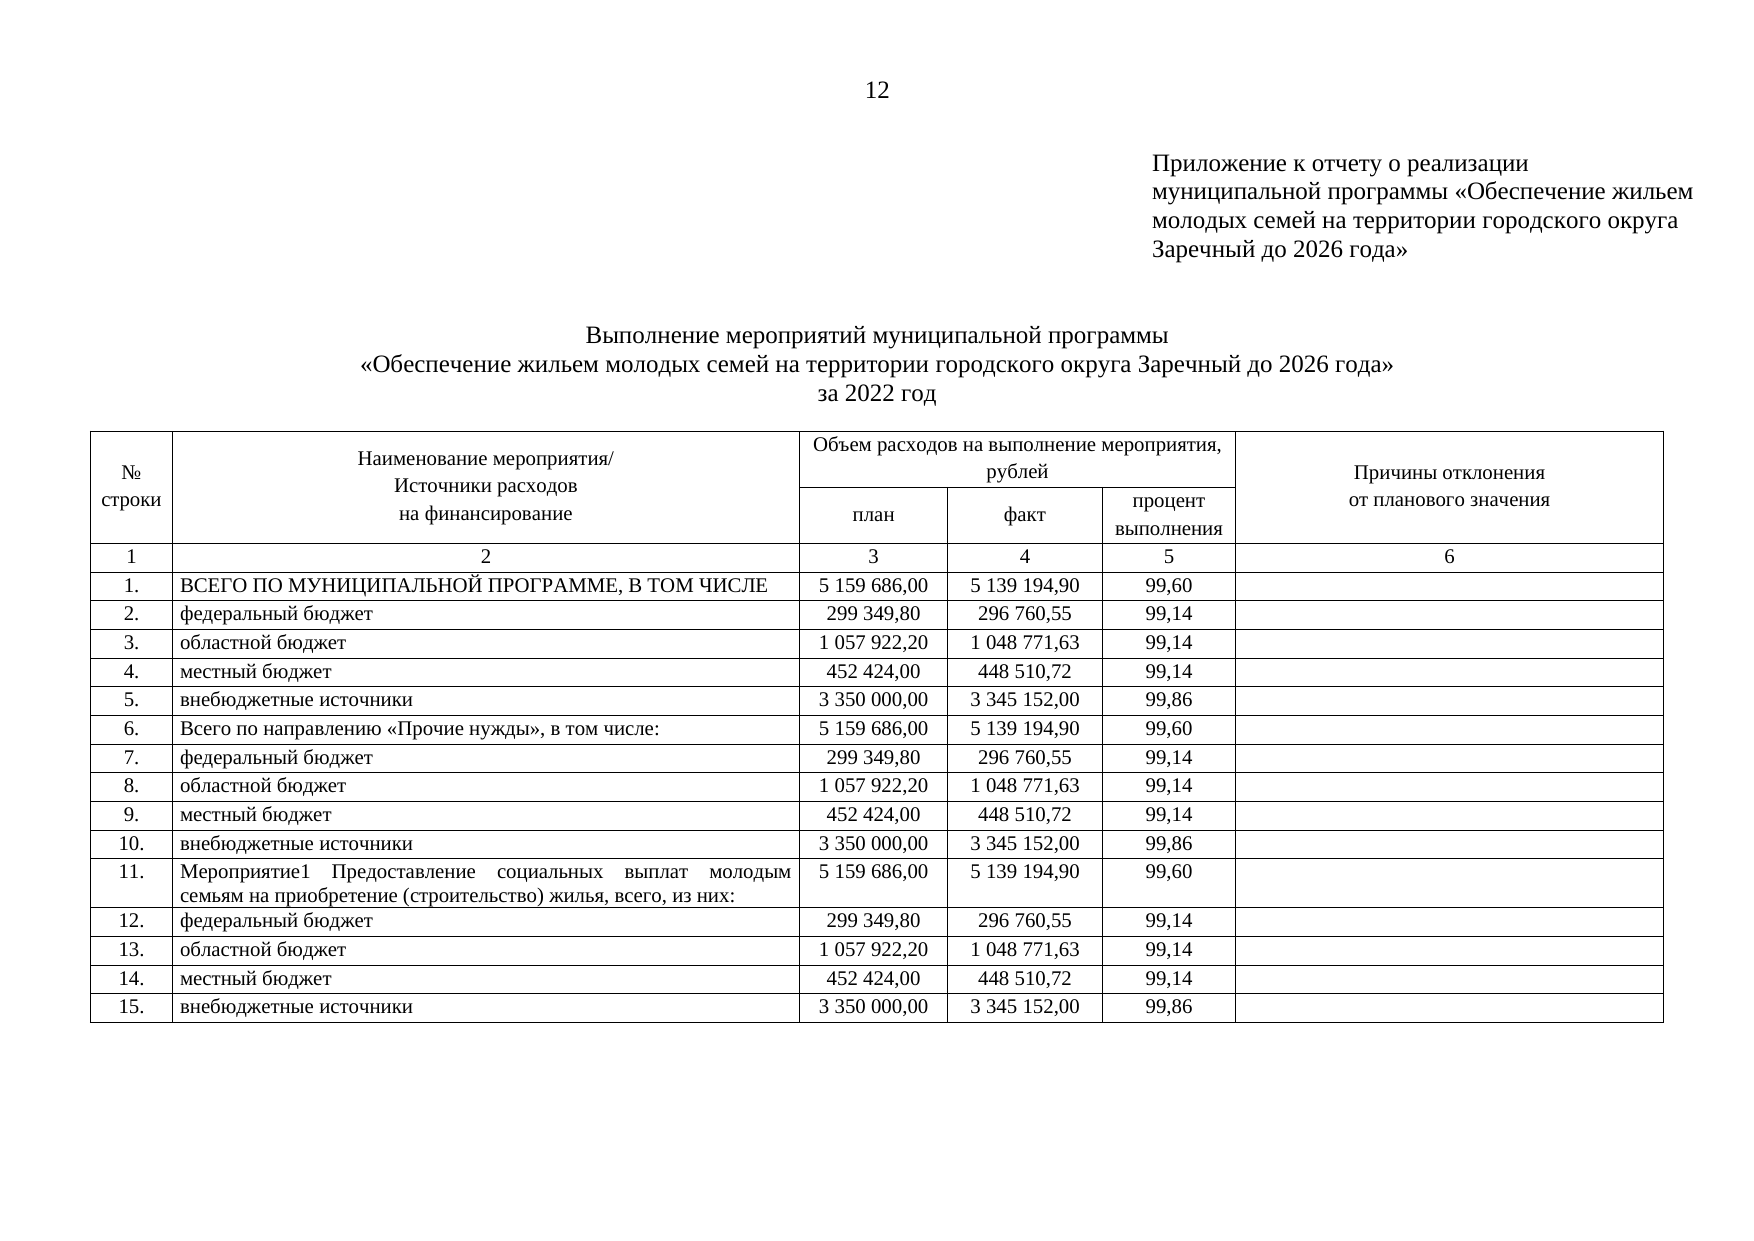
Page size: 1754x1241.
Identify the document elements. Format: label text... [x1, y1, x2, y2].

table_cell 6 [1236, 544, 1663, 572]
table_cell 15. [91, 994, 172, 1022]
table_cell 296 760,55 [948, 745, 1102, 772]
table_cell [1236, 994, 1663, 1022]
table_cell 2. [91, 601, 172, 629]
table_cell 99,86 [1103, 687, 1235, 715]
table_cell 448 510,72 [948, 966, 1102, 993]
table_cell 452 424,00 [800, 802, 947, 829]
table_header Причины отклонения от планового значения [1236, 432, 1663, 543]
table_cell [1236, 573, 1663, 600]
table_cell 99,14 [1103, 966, 1235, 993]
table_cell [1236, 687, 1663, 715]
table_cell [1236, 745, 1663, 772]
table_cell 3 350 000,00 [800, 831, 947, 858]
table_cell 99,14 [1103, 630, 1235, 658]
table_cell 3 350 000,00 [800, 994, 947, 1022]
table_cell 99,14 [1103, 601, 1235, 629]
table_cell 4 [948, 544, 1102, 572]
table_cell [1236, 659, 1663, 686]
table_cell 448 510,72 [948, 802, 1102, 829]
table_cell Всего по направлению «Прочие нужды», в том числе: [173, 716, 799, 743]
table_cell внебюджетные источники [173, 994, 799, 1022]
text Выполнение мероприятий муниципальной программы [59, 320, 1695, 349]
table_cell 5 139 194,90 [948, 716, 1102, 743]
table_header Объем расходов на выполнение мероприятия, рублей [800, 432, 1235, 487]
table_cell [1236, 937, 1663, 964]
table_cell 6. [91, 716, 172, 743]
table_cell местный бюджет [173, 802, 799, 829]
table_cell 299 349,80 [800, 908, 947, 936]
table_cell 448 510,72 [948, 659, 1102, 686]
table_cell 299 349,80 [800, 745, 947, 772]
table_cell 99,14 [1103, 937, 1235, 964]
table_cell 299 349,80 [800, 601, 947, 629]
table_cell внебюджетные источники [173, 831, 799, 858]
table_cell 3. [91, 630, 172, 658]
table_cell 1 057 922,20 [800, 773, 947, 801]
table_cell областной бюджет [173, 630, 799, 658]
table_cell [1236, 859, 1663, 907]
table_cell 14. [91, 966, 172, 993]
table_cell 3 [800, 544, 947, 572]
table_cell 5 159 686,00 [800, 573, 947, 600]
table_cell 5 159 686,00 [800, 859, 947, 907]
table_cell 99,86 [1103, 994, 1235, 1022]
table_cell местный бюджет [173, 966, 799, 993]
table_cell 5 [1103, 544, 1235, 572]
table_cell областной бюджет [173, 773, 799, 801]
table_cell [1236, 773, 1663, 801]
table_cell 99,14 [1103, 659, 1235, 686]
table_cell 1 [91, 544, 172, 572]
table_cell 99,14 [1103, 745, 1235, 772]
table_cell [1236, 966, 1663, 993]
table_cell 3 345 152,00 [948, 831, 1102, 858]
table_cell 99,60 [1103, 716, 1235, 743]
table_cell 13. [91, 937, 172, 964]
table_cell 3 350 000,00 [800, 687, 947, 715]
table_cell план [800, 488, 947, 543]
table_cell 1. [91, 573, 172, 600]
table_cell внебюджетные источники [173, 687, 799, 715]
table_cell Мероприятие1 Предоставление социальных выплат молодым семьям на приобретение (строительство) жилья, всего, из них: [173, 859, 799, 907]
table_cell [1236, 908, 1663, 936]
table_cell 296 760,55 [948, 601, 1102, 629]
table_cell 3 345 152,00 [948, 687, 1102, 715]
table_cell 99,14 [1103, 908, 1235, 936]
table_cell местный бюджет [173, 659, 799, 686]
table_cell 1 048 771,63 [948, 630, 1102, 658]
text за 2022 год [59, 378, 1695, 406]
table_cell 9. [91, 802, 172, 829]
table_cell федеральный бюджет [173, 745, 799, 772]
table_cell факт [948, 488, 1102, 543]
table_cell 8. [91, 773, 172, 801]
table_cell 2 [173, 544, 799, 572]
table_cell 5 139 194,90 [948, 859, 1102, 907]
table_cell 1 048 771,63 [948, 773, 1102, 801]
table_cell 4. [91, 659, 172, 686]
table_cell 11. [91, 859, 172, 907]
table_cell 99,86 [1103, 831, 1235, 858]
table_cell 5 139 194,90 [948, 573, 1102, 600]
table_cell 99,60 [1103, 859, 1235, 907]
table_cell 99,14 [1103, 802, 1235, 829]
table_cell 296 760,55 [948, 908, 1102, 936]
table_cell [1236, 601, 1663, 629]
table_header Наименование мероприятия/ Источники расходов на финансирование [173, 432, 799, 543]
table_cell областной бюджет [173, 937, 799, 964]
table_cell 452 424,00 [800, 659, 947, 686]
table_header № строки [91, 432, 172, 543]
table_cell процент выполнения [1103, 488, 1235, 543]
table_cell 452 424,00 [800, 966, 947, 993]
table_cell 1 048 771,63 [948, 937, 1102, 964]
table_cell ВСЕГО ПО МУНИЦИПАЛЬНОЙ ПРОГРАММЕ, В ТОМ ЧИСЛЕ [173, 573, 799, 600]
table_cell 10. [91, 831, 172, 858]
table_cell [1236, 630, 1663, 658]
table_cell 1 057 922,20 [800, 937, 947, 964]
table_cell 99,14 [1103, 773, 1235, 801]
table_cell 5 159 686,00 [800, 716, 947, 743]
text Приложение к отчету о реализации муниципальной программы «Обеспечение жильем молодых семей на территории городского округа Заречный до 2026 года» [1152, 148, 1695, 263]
text «Обеспечение жильем молодых семей на территории городского округа Заречный до 2026 года» [59, 349, 1695, 378]
table_cell [1236, 802, 1663, 829]
table_cell 1 057 922,20 [800, 630, 947, 658]
table_cell [1236, 831, 1663, 858]
table_cell 99,60 [1103, 573, 1235, 600]
table_cell [1236, 716, 1663, 743]
table_cell федеральный бюджет [173, 601, 799, 629]
table_cell федеральный бюджет [173, 908, 799, 936]
table_cell 12. [91, 908, 172, 936]
table_cell 5. [91, 687, 172, 715]
table_cell 7. [91, 745, 172, 772]
table_cell 3 345 152,00 [948, 994, 1102, 1022]
